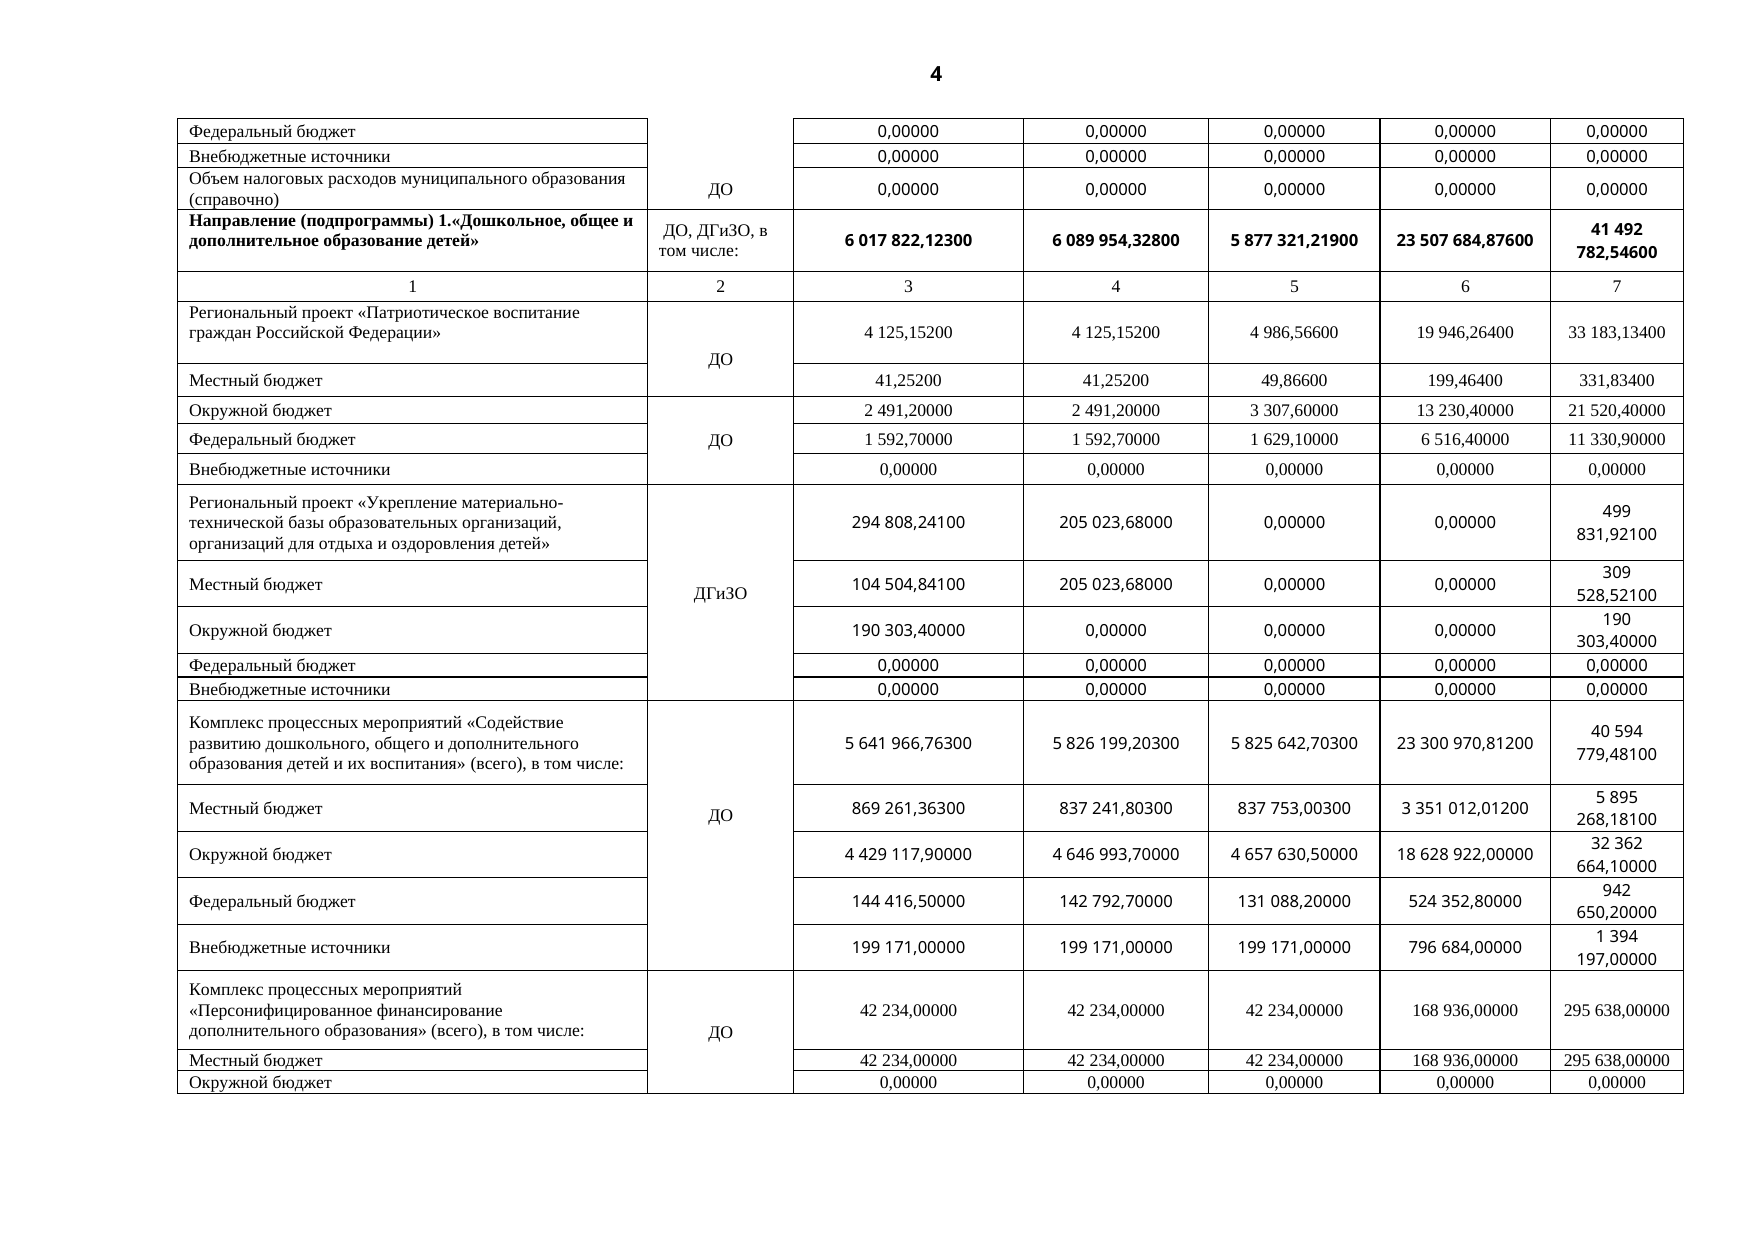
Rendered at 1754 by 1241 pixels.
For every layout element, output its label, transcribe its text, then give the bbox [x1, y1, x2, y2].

table_cell 21 520,40000 [1551, 397, 1683, 423]
table_cell 0,00000 [794, 168, 1023, 209]
table_cell 295 638,00000 [1551, 971, 1683, 1048]
table_cell 4 986,56600 [1209, 302, 1379, 363]
table_cell 0,00000 [1381, 1071, 1550, 1093]
table_cell 0,00000 [794, 678, 1023, 700]
table_cell 205 023,68000 [1024, 485, 1208, 560]
table_cell 0,00000 [1024, 678, 1208, 700]
table_cell Местный бюджет [178, 561, 647, 606]
table_cell ДО [648, 397, 793, 484]
table_cell 5 [1209, 272, 1379, 301]
table_cell 42 234,00000 [1209, 1050, 1379, 1070]
table_cell 13 230,40000 [1381, 397, 1550, 423]
table_cell 0,00000 [1381, 119, 1550, 143]
table_cell Местный бюджет [178, 1050, 647, 1070]
table_cell Окружной бюджет [178, 1071, 647, 1093]
table_cell 3 [794, 272, 1023, 301]
table_cell 0,00000 [1381, 144, 1550, 167]
table_cell 0,00000 [1381, 678, 1550, 700]
table_cell 0,00000 [1209, 119, 1379, 143]
table_cell 0,00000 [1209, 654, 1379, 676]
table_cell 0,00000 [1024, 607, 1208, 653]
table_cell 1 [178, 272, 647, 301]
table_cell 104 504,84100 [794, 561, 1023, 606]
table_cell 19 946,26400 [1381, 302, 1550, 363]
table_cell 4 [1024, 272, 1208, 301]
table_cell 1 629,10000 [1209, 424, 1379, 453]
table_cell 837 241,80300 [1024, 785, 1208, 831]
table_cell 18 628 922,00000 [1381, 832, 1550, 877]
table_cell 0,00000 [1024, 654, 1208, 676]
table_cell 0,00000 [794, 144, 1023, 167]
table_cell 5 895 268,18100 [1551, 785, 1683, 831]
table_cell 0,00000 [1209, 168, 1379, 209]
table_cell 0,00000 [1381, 654, 1550, 676]
table_cell Федеральный бюджет [178, 654, 647, 676]
table_cell 0,00000 [1381, 454, 1550, 484]
table_cell 294 808,24100 [794, 485, 1023, 560]
table_cell Внебюджетные источники [178, 678, 647, 700]
table_cell 190 303,40000 [794, 607, 1023, 653]
table_cell 0,00000 [1024, 119, 1208, 143]
table_cell 0,00000 [1551, 144, 1683, 167]
table_cell 131 088,20000 [1209, 878, 1379, 923]
table_cell 0,00000 [1209, 561, 1379, 606]
table_cell Федеральный бюджет [178, 424, 647, 453]
table_cell 40 594 779,48100 [1551, 701, 1683, 784]
table_cell 0,00000 [1551, 654, 1683, 676]
table_cell 942 650,20000 [1551, 878, 1683, 923]
table_cell 0,00000 [1551, 168, 1683, 209]
table_cell 4 657 630,50000 [1209, 832, 1379, 877]
table_cell Направление (подпрограммы) 1.«Дошкольное, общее и дополнительное образование детей» [178, 210, 647, 271]
table_cell 199 171,00000 [794, 925, 1023, 970]
table_cell 0,00000 [1381, 561, 1550, 606]
table_cell ДО, ДГиЗО, в том числе: [648, 210, 793, 271]
table_cell Федеральный бюджет [178, 878, 647, 923]
table_cell 0,00000 [794, 1071, 1023, 1093]
table_cell 0,00000 [1024, 144, 1208, 167]
table_cell 168 936,00000 [1381, 971, 1550, 1048]
table_cell Местный бюджет [178, 364, 647, 396]
table_cell 0,00000 [1024, 168, 1208, 209]
table_cell 4 125,15200 [1024, 302, 1208, 363]
table_cell 42 234,00000 [1209, 971, 1379, 1048]
table_cell 3 307,60000 [1209, 397, 1379, 423]
table_cell 309 528,52100 [1551, 561, 1683, 606]
table_cell 1 592,70000 [1024, 424, 1208, 453]
table_cell 144 416,50000 [794, 878, 1023, 923]
table_cell 0,00000 [1209, 454, 1379, 484]
table_cell 199 171,00000 [1209, 925, 1379, 970]
table_cell Комплекс процессных мероприятий «Персонифицированное финансирование дополнительного образования» (всего), в том числе: [178, 971, 647, 1048]
table_cell 0,00000 [1024, 454, 1208, 484]
table_cell 0,00000 [1209, 607, 1379, 653]
table_cell 4 125,15200 [794, 302, 1023, 363]
table_cell 42 234,00000 [794, 971, 1023, 1048]
table_cell 0,00000 [1381, 168, 1550, 209]
table_cell 3 351 012,01200 [1381, 785, 1550, 831]
table_cell 41,25200 [1024, 364, 1208, 396]
table_cell 6 516,40000 [1381, 424, 1550, 453]
table_cell 0,00000 [1551, 119, 1683, 143]
table_cell 0,00000 [1551, 454, 1683, 484]
table_cell 499 831,92100 [1551, 485, 1683, 560]
table_cell 41,25200 [794, 364, 1023, 396]
table_cell 42 234,00000 [1024, 971, 1208, 1048]
table_cell Окружной бюджет [178, 832, 647, 877]
table_cell 295 638,00000 [1551, 1050, 1683, 1070]
table_cell 1 394 197,00000 [1551, 925, 1683, 970]
table_cell 5 877 321,21900 [1209, 210, 1379, 271]
table_cell Внебюджетные источники [178, 454, 647, 484]
table_cell 168 936,00000 [1381, 1050, 1550, 1070]
table_cell 6 [1381, 272, 1550, 301]
table_cell 0,00000 [794, 119, 1023, 143]
table_cell 5 641 966,76300 [794, 701, 1023, 784]
table_cell 524 352,80000 [1381, 878, 1550, 923]
table_cell 23 507 684,87600 [1381, 210, 1550, 271]
table_cell Федеральный бюджет [178, 119, 647, 143]
table_cell 796 684,00000 [1381, 925, 1550, 970]
table_cell Окружной бюджет [178, 607, 647, 653]
table_cell Внебюджетные источники [178, 925, 647, 970]
table_cell 0,00000 [794, 654, 1023, 676]
table_cell 0,00000 [1209, 1071, 1379, 1093]
table_cell Окружной бюджет [178, 397, 647, 423]
table_cell 142 792,70000 [1024, 878, 1208, 923]
table_cell Региональный проект «Укрепление материально-технической базы образовательных организаций, организаций для отдыха и оздоровления детей» [178, 485, 647, 560]
table_cell 42 234,00000 [1024, 1050, 1208, 1070]
table_cell 6 089 954,32800 [1024, 210, 1208, 271]
table_cell 0,00000 [1381, 485, 1550, 560]
table_cell 190 303,40000 [1551, 607, 1683, 653]
table_cell 0,00000 [1551, 678, 1683, 700]
table_cell 41 492 782,54600 [1551, 210, 1683, 271]
table_cell 0,00000 [1024, 1071, 1208, 1093]
table_cell 199,46400 [1381, 364, 1550, 396]
table_cell 23 300 970,81200 [1381, 701, 1550, 784]
table_cell 32 362 664,10000 [1551, 832, 1683, 877]
table_cell 6 017 822,12300 [794, 210, 1023, 271]
table_cell 869 261,36300 [794, 785, 1023, 831]
table_cell Региональный проект «Патриотическое воспитание граждан Российской Федерации» [178, 302, 647, 363]
table_cell 4 429 117,90000 [794, 832, 1023, 877]
table_cell 1 592,70000 [794, 424, 1023, 453]
table_cell 331,83400 [1551, 364, 1683, 396]
table_cell ДО [648, 701, 793, 970]
table_cell Местный бюджет [178, 785, 647, 831]
table_cell 2 [648, 272, 793, 301]
table_cell 0,00000 [1381, 607, 1550, 653]
table_cell 5 825 642,70300 [1209, 701, 1379, 784]
table_cell ДГиЗО [648, 485, 793, 700]
table_cell Внебюджетные источники [178, 144, 647, 167]
table_cell 33 183,13400 [1551, 302, 1683, 363]
table_cell 0,00000 [1551, 1071, 1683, 1093]
table_cell 4 646 993,70000 [1024, 832, 1208, 877]
table_cell 0,00000 [1209, 678, 1379, 700]
table_cell 2 491,20000 [1024, 397, 1208, 423]
table_cell 7 [1551, 272, 1683, 301]
table_cell Комплекс процессных мероприятий «Содействие развитию дошкольного, общего и дополнительного образования детей и их воспитания» (всего), в том числе: [178, 701, 647, 784]
table_cell Объем налоговых расходов муниципального образования (справочно) [178, 168, 647, 209]
table_cell 0,00000 [1209, 485, 1379, 560]
table_cell 0,00000 [1209, 144, 1379, 167]
table_cell ДО [648, 971, 793, 1093]
table_cell 205 023,68000 [1024, 561, 1208, 606]
table_cell 2 491,20000 [794, 397, 1023, 423]
table_cell 42 234,00000 [794, 1050, 1023, 1070]
table_cell 49,86600 [1209, 364, 1379, 396]
table_cell 199 171,00000 [1024, 925, 1208, 970]
table_cell 0,00000 [794, 454, 1023, 484]
table_cell 11 330,90000 [1551, 424, 1683, 453]
table_cell 5 826 199,20300 [1024, 701, 1208, 784]
table_cell ДО [648, 302, 793, 396]
table_cell ДО [648, 167, 793, 209]
table_cell 837 753,00300 [1209, 785, 1379, 831]
